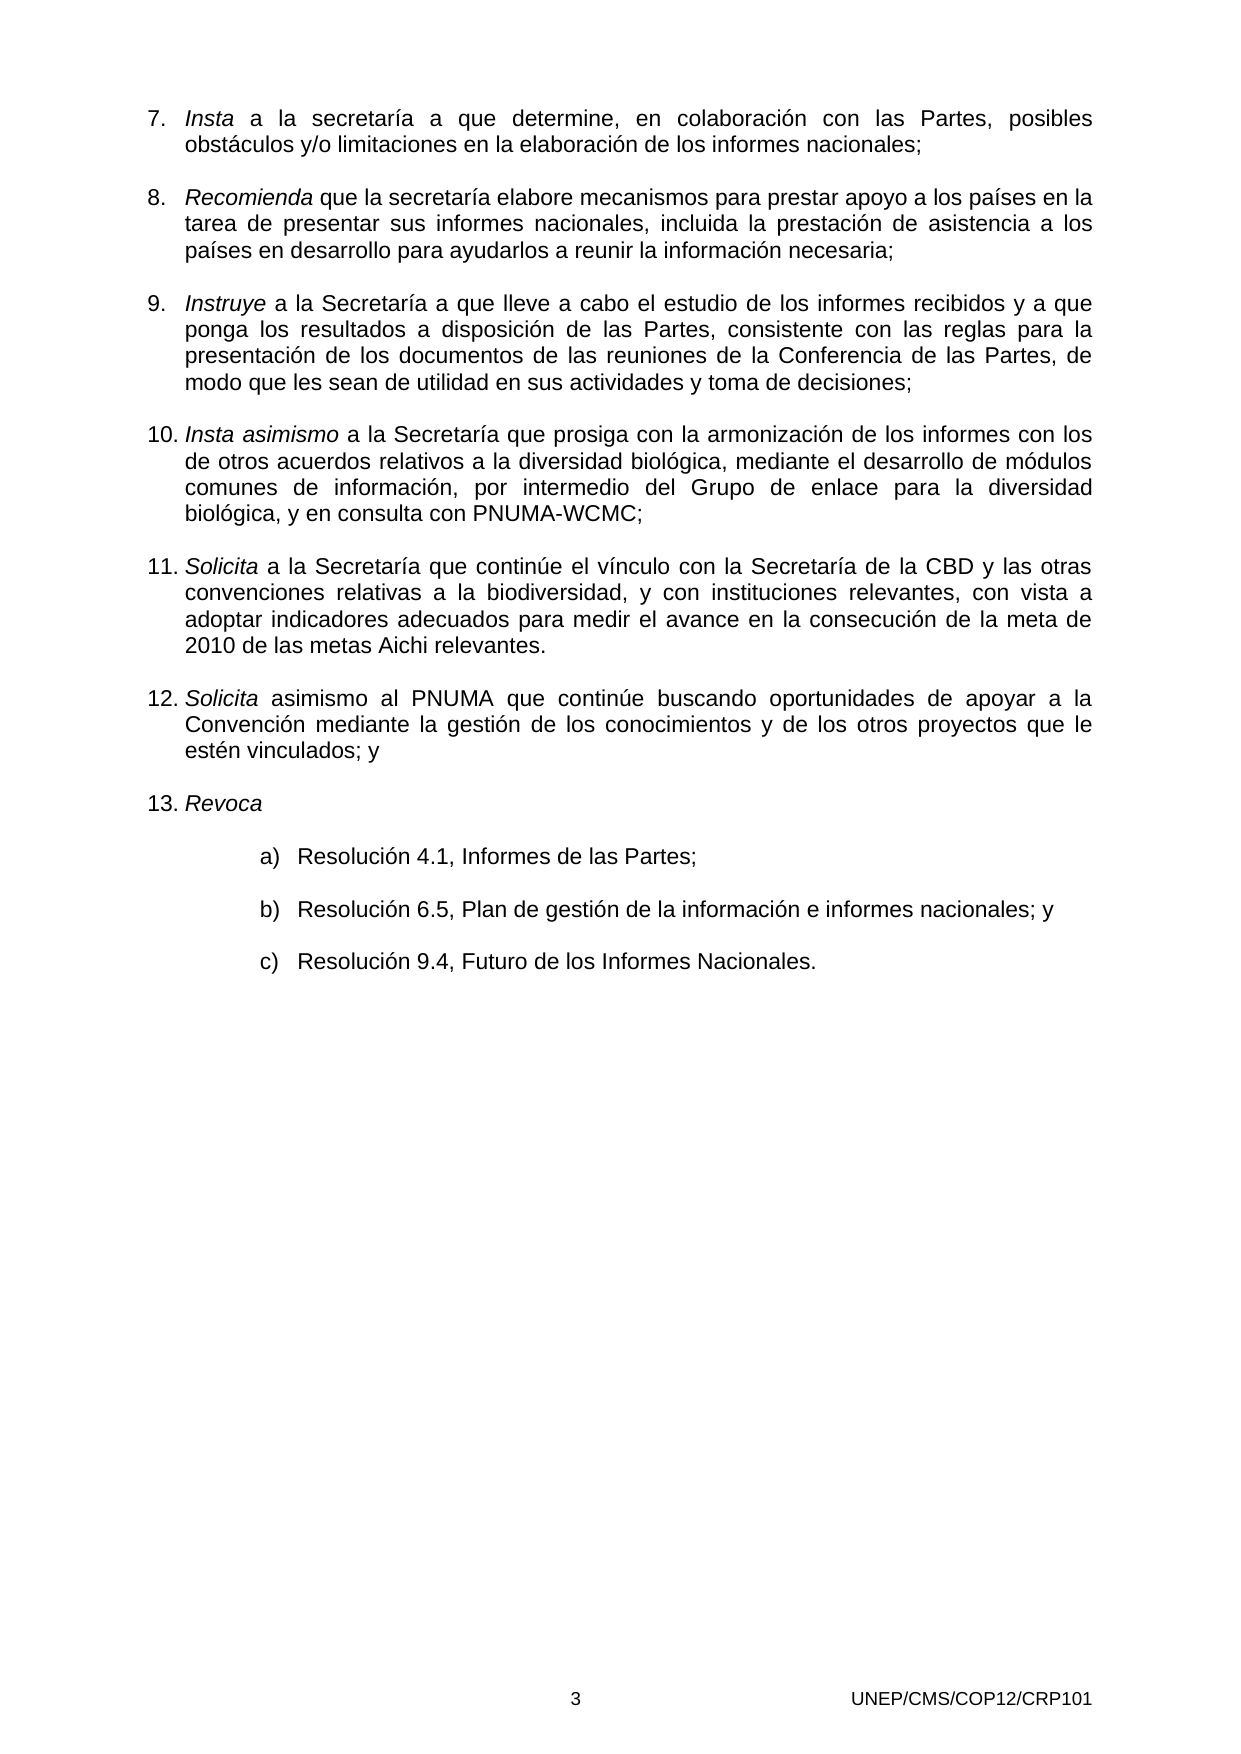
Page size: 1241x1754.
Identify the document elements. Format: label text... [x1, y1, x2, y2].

list Solicita asimismo al PNUMA que continúe buscando oportunidades de apoyar a la Convención mediante la gestión de los conocimientos y de los otros proyectos que le estén vinculados; y [147, 685, 1093, 764]
list Resolución 6.5, Plan de gestión de la información e informes nacionales; y [259, 896, 1093, 922]
list Resolución 9.4, Futuro de los Informes Nacionales. [259, 948, 1093, 975]
list Solicita a la Secretaría que continúe el vínculo con la Secretaría de la CBD y las otras convenciones relativas a la biodiversidad, y con instituciones relevantes, con vista a adoptar indicadores adecuados para medir el avance en la consecución de la meta de 2010 de las metas Aichi relevantes. [147, 553, 1093, 658]
list Insta asimismo a la Secretaría que prosiga con la armonización de los informes con los de otros acuerdos relativos a la diversidad biológica, mediante el desarrollo de módulos comunes de información, por intermedio del Grupo de enlace para la diversidad biológica, y en consulta con PNUMA-WCMC; [147, 421, 1093, 527]
list Revoca [147, 790, 1093, 817]
list Instruye a la Secretaría a que lleve a cabo el estudio de los informes recibidos y a que ponga los resultados a disposición de las Partes, consistente con las reglas para la presentación de los documentos de las reuniones de la Conferencia de las Partes, de modo que les sean de utilidad en sus actividades y toma de decisiones; [147, 289, 1093, 395]
list Recomienda que la secretaría elabore mecanismos para prestar apoyo a los países en la tarea de presentar sus informes nacionales, incluida la prestación de asistencia a los países en desarrollo para ayudarlos a reunir la información necesaria; [147, 184, 1093, 263]
list Insta a la secretaría a que determine, en colaboración con las Partes, posibles obstáculos y/o limitaciones en la elaboración de los informes nacionales; [147, 105, 1093, 158]
list Resolución 4.1, Informes de las Partes; [259, 843, 1093, 869]
